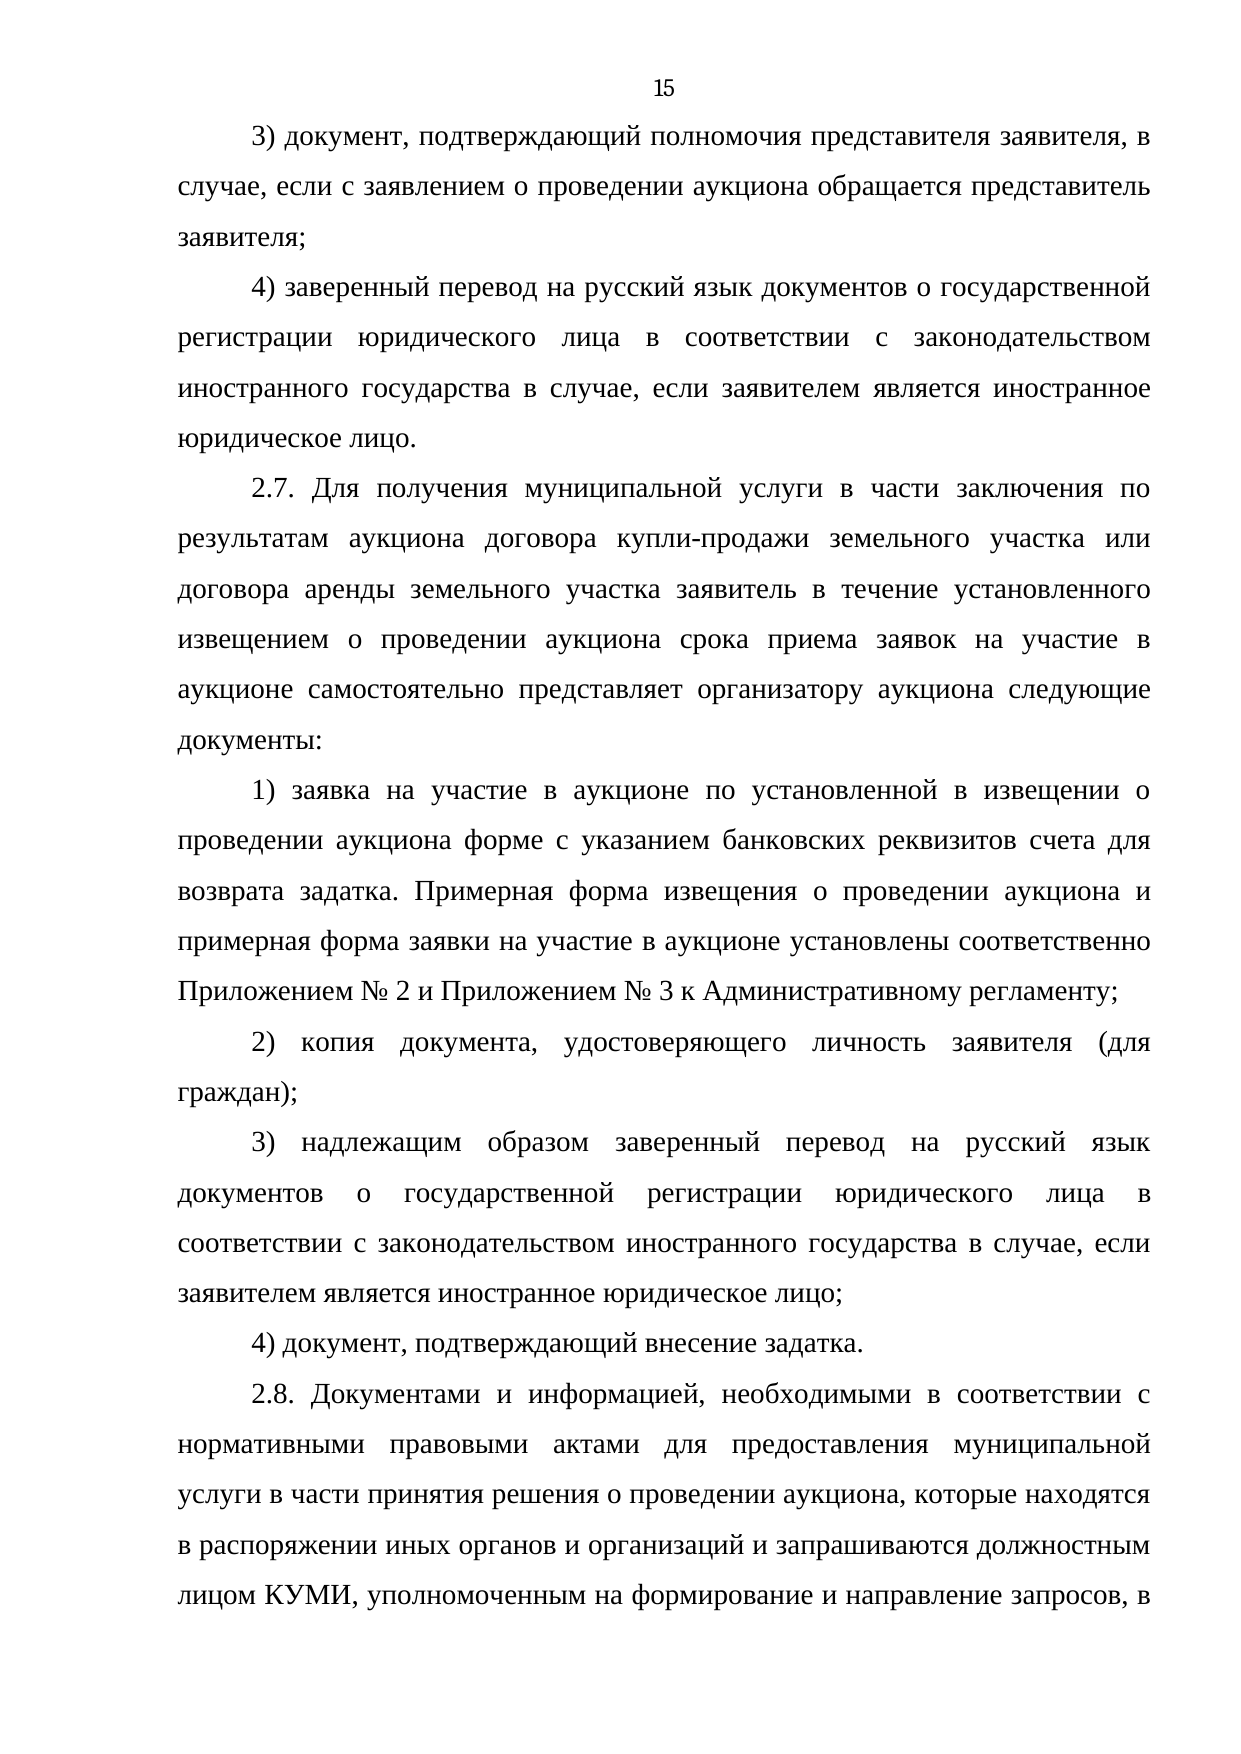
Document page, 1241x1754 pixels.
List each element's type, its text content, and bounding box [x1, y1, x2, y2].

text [177, 1376, 1152, 1611]
text 3) документ, подтверждающий полномочия представителя заявителя, в случае, если с заявлением о проведении аукциона обращается представитель заявителя; [177, 118, 1152, 252]
text 2) копия документа, удостоверяющего личность заявителя (для граждан); [177, 1024, 1152, 1108]
text 4) заверенный перевод на русский язык документов о государственной регистрации юридического лица в соответствии с законодательством иностранного государства в случае, если заявителем является иностранное юридическое лицо. [177, 269, 1152, 453]
text 4) документ, подтверждающий внесение задатка. [177, 1326, 1152, 1359]
text 2.7. Для получения муниципальной услуги в части заключения по результатам аукциона договора купли-продажи земельного участка или договора аренды земельного участка заявитель в течение установленного извещением о проведении аукциона срока приема заявок на участие в аукционе самостоятельно представляет организатору аукциона следующие документы: [177, 470, 1152, 755]
text 3) надлежащим образом заверенный перевод на русский язык документов о государственной регистрации юридического лица в соответствии с законодательством иностранного государства в случае, если заявителем является иностранное юридическое лицо; [177, 1124, 1152, 1309]
text 1) заявка на участие в аукционе по установленной в извещении о проведении аукциона форме с указанием банковских реквизитов счета для возврата задатка. Примерная форма извещения о проведении аукциона и примерная форма заявки на участие в аукционе установлены соответственно Приложением № 2 и Приложением № 3 к Административному регламенту; [177, 772, 1152, 1007]
